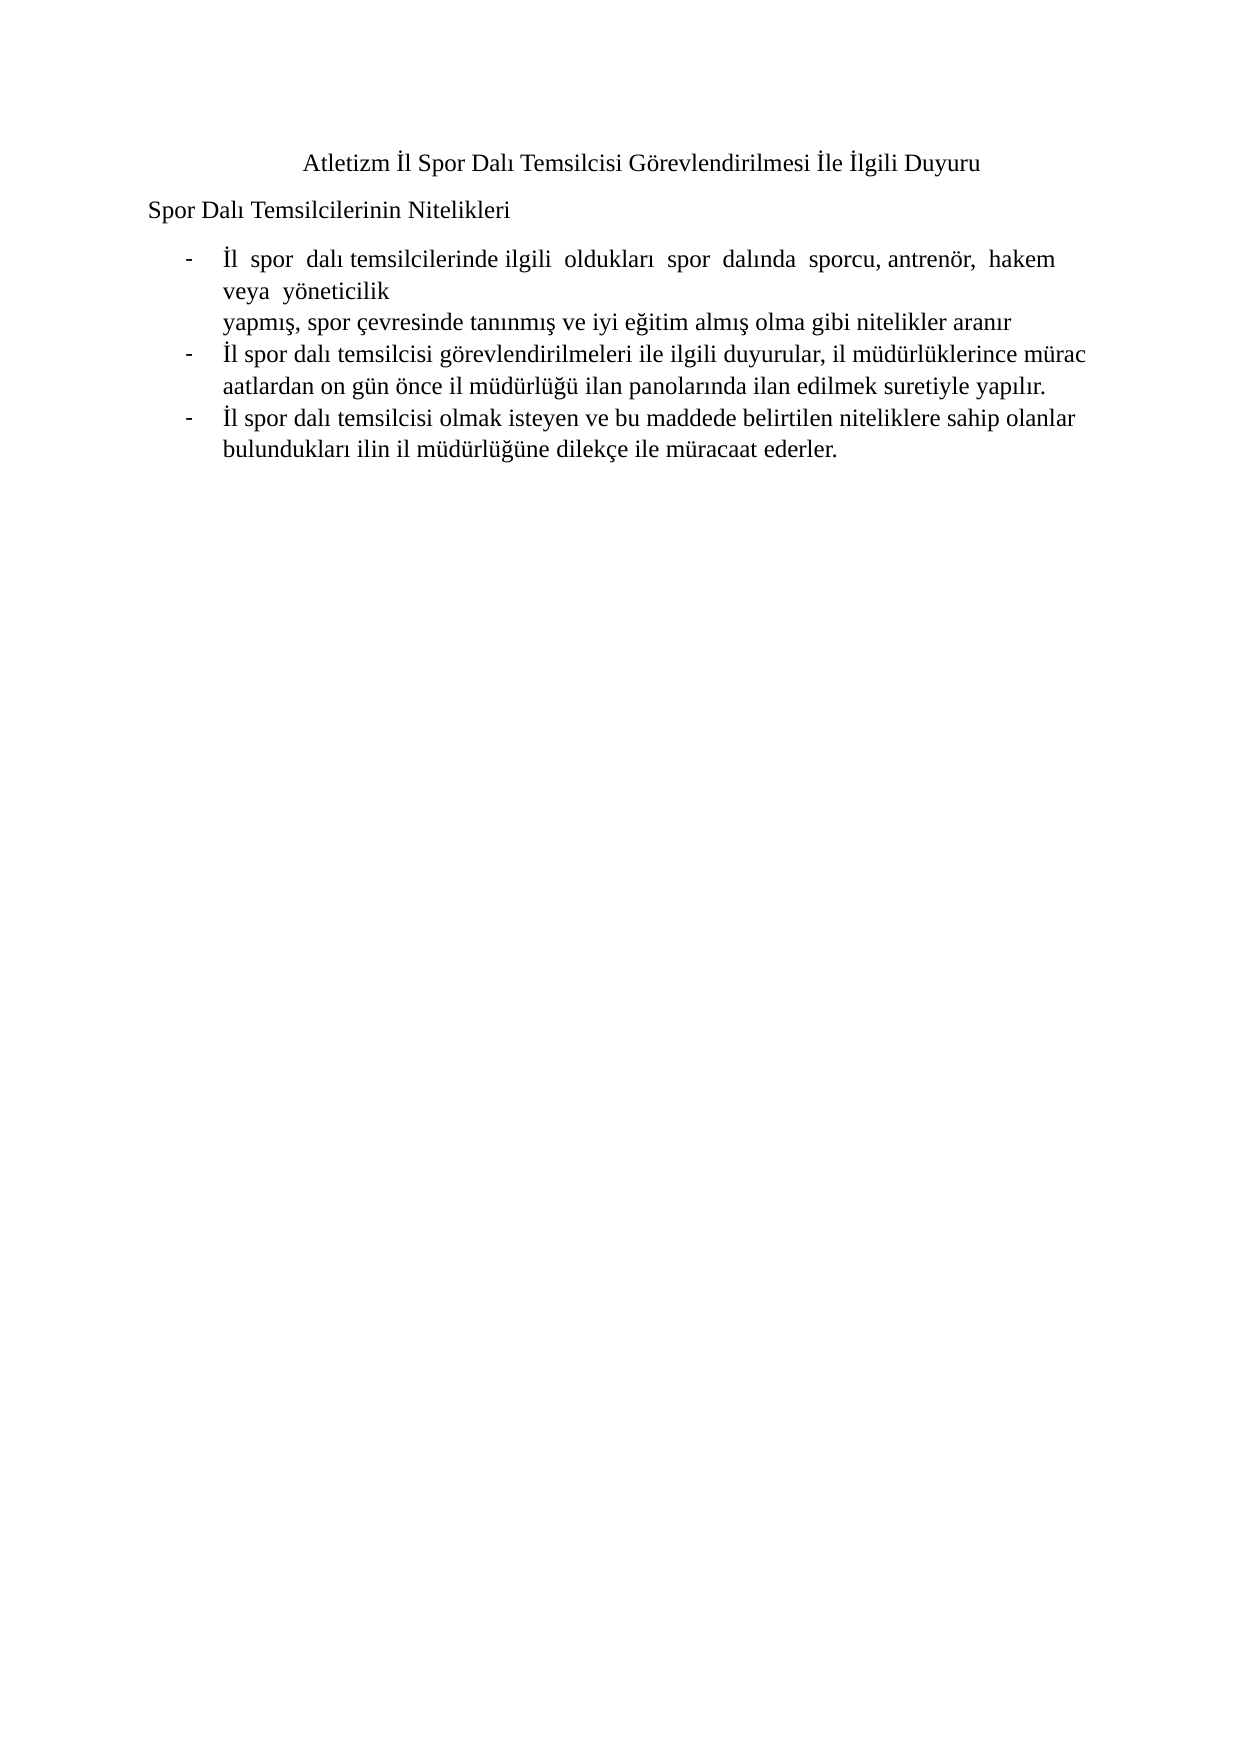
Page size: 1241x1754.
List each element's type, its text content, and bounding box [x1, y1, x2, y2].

list İl spor dalı temsilcisi görevlendirilmeleri ile ilgili duyurular, il müdürlüklerince müracaatlardan on gün önce il müdürlüğü ilan panolarında ilan edilmek suretiyle yapılır. [185, 338, 1093, 399]
text Spor Dalı Temsilcilerinin Nitelikleri [148, 195, 1093, 224]
list İl spor dalı temsilcisi olmak isteyen ve bu maddede belirtilen niteliklere sahip olanlar bulundukları ilin il müdürlüğüne dilekçe ile müracaat ederler. [185, 402, 1093, 463]
text Atletizm İl Spor Dalı Temsilcisi Görevlendirilmesi İle İlgili Duyuru [148, 148, 1093, 176]
list İl spor dalı temsilcilerinde ilgili oldukları spor dalında sporcu, antrenör, hakem veya yöneticilik yapmış, spor çevresinde tanınmış ve iyi eğitim almış olma gibi nitelikler aranır [185, 243, 1093, 336]
